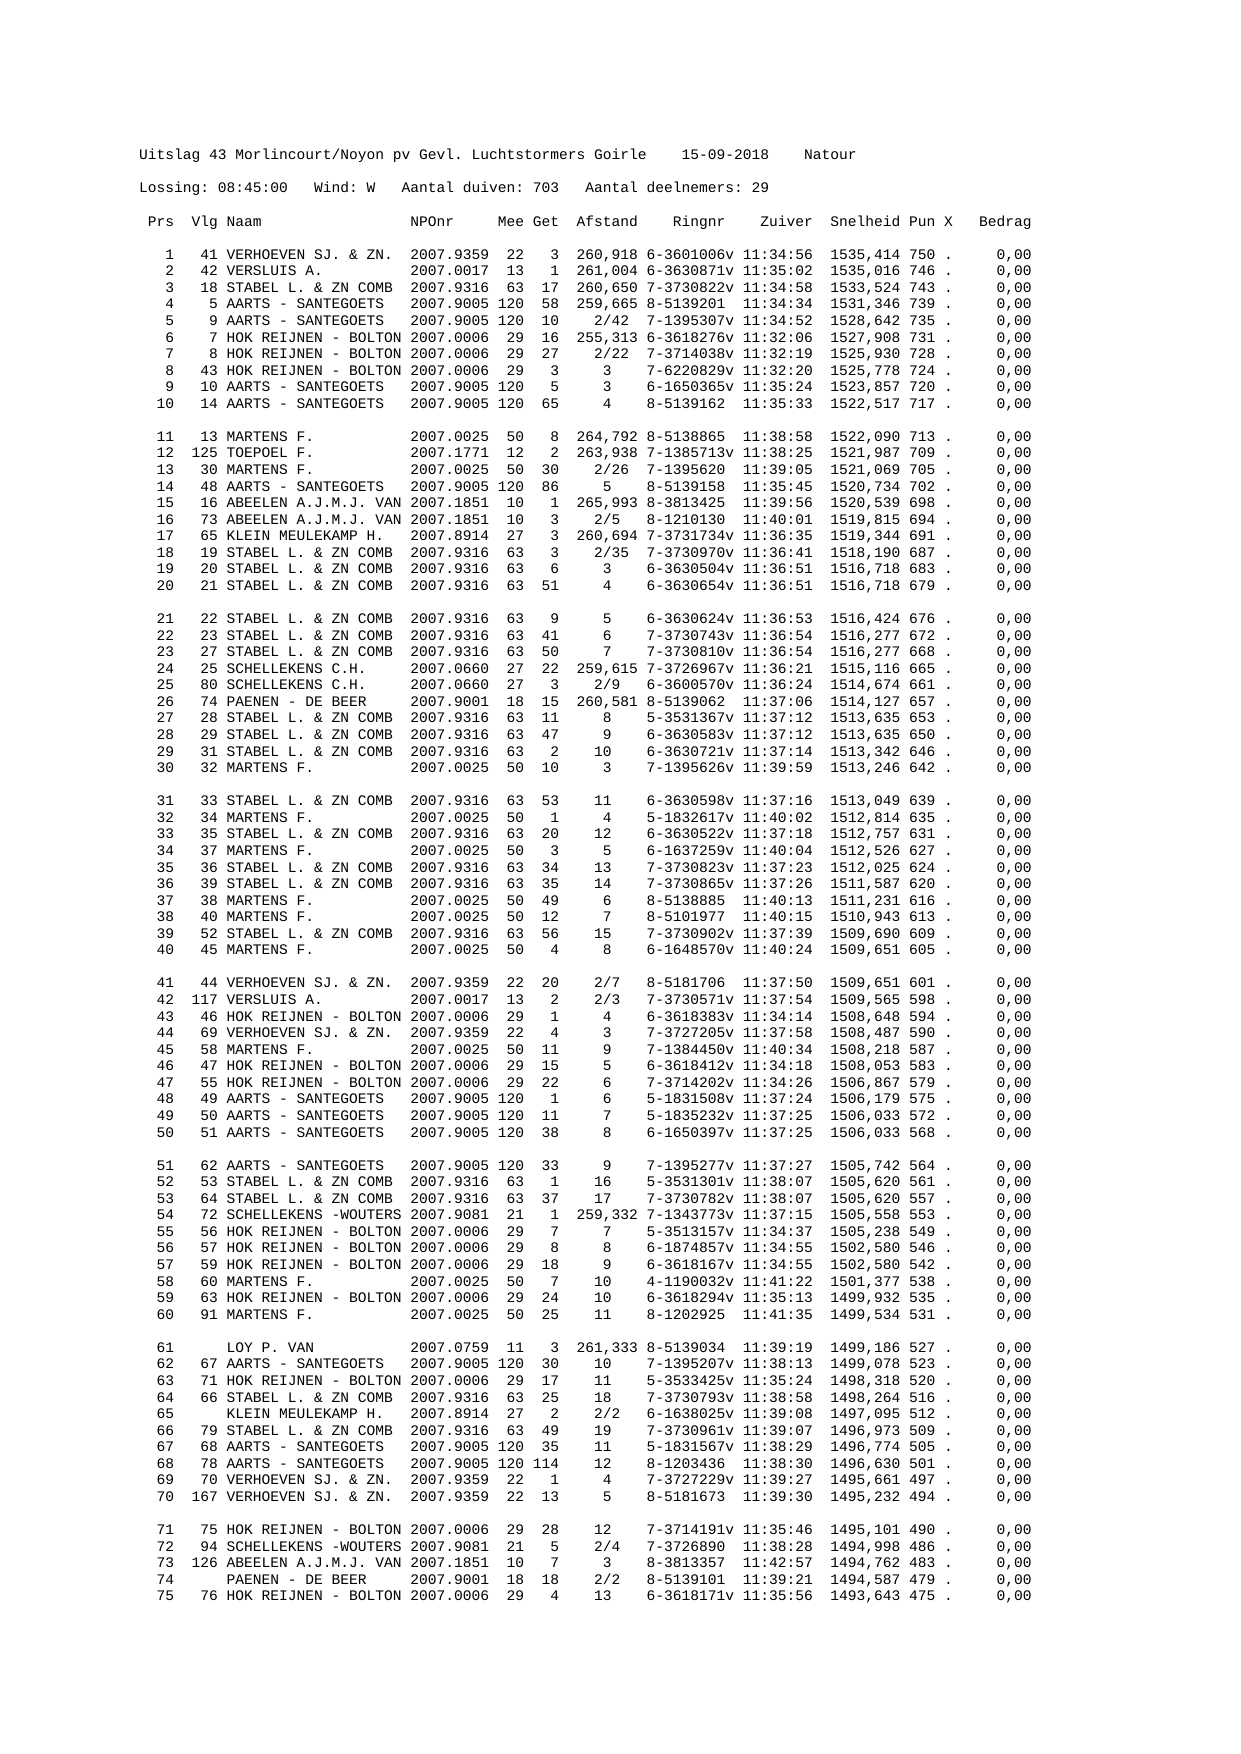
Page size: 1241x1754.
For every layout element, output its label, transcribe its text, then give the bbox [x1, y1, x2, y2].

text 32 34 MARTENS F. 2007.0025 50 1 4 5-1832617v 11:40:02 1512,814 635 . 0,00 [139, 810, 1101, 827]
text 41 44 VERHOEVEN SJ. & ZN. 2007.9359 22 20 2/7 8-5181706 11:37:50 1509,651 601 . 0,00 [139, 976, 1101, 992]
text 66 79 STABEL L. & ZN COMB 2007.9316 63 49 19 7-3730961v 11:39:07 1496,973 509 . 0,00 [139, 1423, 1101, 1439]
text 10 14 AARTS - SANTEGOETS 2007.9005 120 65 4 8-5139162 11:35:33 1522,517 717 . 0,00 [139, 396, 1101, 413]
text Lossing: 08:45:00 Wind: W Aantal duiven: 703 Aantal deelnemers: 29 [139, 181, 1101, 197]
text 56 57 HOK REIJNEN - BOLTON 2007.0006 29 8 8 6-1874857v 11:34:55 1502,580 546 . 0,00 [139, 1241, 1101, 1257]
text 19 20 STABEL L. & ZN COMB 2007.9316 63 6 3 6-3630504v 11:36:51 1516,718 683 . 0,00 [139, 562, 1101, 578]
text 29 31 STABEL L. & ZN COMB 2007.9316 63 2 10 6-3630721v 11:37:14 1513,342 646 . 0,00 [139, 744, 1101, 760]
text 17 65 KLEIN MEULEKAMP H. 2007.8914 27 3 260,694 7-3731734v 11:36:35 1519,344 691 . 0,00 [139, 528, 1101, 545]
text 61 LOY P. VAN 2007.0759 11 3 261,333 8-5139034 11:39:19 1499,186 527 . 0,00 [139, 1340, 1101, 1357]
text 46 47 HOK REIJNEN - BOLTON 2007.0006 29 15 5 6-3618412v 11:34:18 1508,053 583 . 0,00 [139, 1058, 1101, 1075]
text 20 21 STABEL L. & ZN COMB 2007.9316 63 51 4 6-3630654v 11:36:51 1516,718 679 . 0,00 [139, 578, 1101, 595]
text 49 50 AARTS - SANTEGOETS 2007.9005 120 11 7 5-1835232v 11:37:25 1506,033 572 . 0,00 [139, 1108, 1101, 1125]
text 18 19 STABEL L. & ZN COMB 2007.9316 63 3 2/35 7-3730970v 11:36:41 1518,190 687 . 0,00 [139, 545, 1101, 562]
text 43 46 HOK REIJNEN - BOLTON 2007.0006 29 1 4 6-3618383v 11:34:14 1508,648 594 . 0,00 [139, 1009, 1101, 1025]
text 27 28 STABEL L. & ZN COMB 2007.9316 63 11 8 5-3531367v 11:37:12 1513,635 653 . 0,00 [139, 711, 1101, 727]
text 72 94 SCHELLEKENS -WOUTERS 2007.9081 21 5 2/4 7-3726890 11:38:28 1494,998 486 . 0,00 [139, 1539, 1101, 1555]
text 23 27 STABEL L. & ZN COMB 2007.9316 63 50 7 7-3730810v 11:36:54 1516,277 668 . 0,00 [139, 644, 1101, 661]
text Uitslag 43 Morlincourt/Noyon pv Gevl. Luchtstormers Goirle 15-09-2018 Natour [139, 148, 1101, 164]
text 64 66 STABEL L. & ZN COMB 2007.9316 63 25 18 7-3730793v 11:38:58 1498,264 516 . 0,00 [139, 1390, 1101, 1406]
text 40 45 MARTENS F. 2007.0025 50 4 8 6-1648570v 11:40:24 1509,651 605 . 0,00 [139, 943, 1101, 959]
text 52 53 STABEL L. & ZN COMB 2007.9316 63 1 16 5-3531301v 11:38:07 1505,620 561 . 0,00 [139, 1174, 1101, 1191]
text 65 KLEIN MEULEKAMP H. 2007.8914 27 2 2/2 6-1638025v 11:39:08 1497,095 512 . 0,00 [139, 1406, 1101, 1423]
text 15 16 ABEELEN A.J.M.J. VAN 2007.1851 10 1 265,993 8-3813425 11:39:56 1520,539 698 . 0,00 [139, 495, 1101, 512]
text Prs Vlg Naam NPOnr Mee Get Afstand Ringnr Zuiver Snelheid Pun X Bedrag [139, 214, 1101, 230]
text 48 49 AARTS - SANTEGOETS 2007.9005 120 1 6 5-1831508v 11:37:24 1506,179 575 . 0,00 [139, 1092, 1101, 1108]
text 3 18 STABEL L. & ZN COMB 2007.9316 63 17 260,650 7-3730822v 11:34:58 1533,524 743 . 0,00 [139, 280, 1101, 297]
text 12 125 TOEPOEL F. 2007.1771 12 2 263,938 7-1385713v 11:38:25 1521,987 709 . 0,00 [139, 446, 1101, 462]
text 35 36 STABEL L. & ZN COMB 2007.9316 63 34 13 7-3730823v 11:37:23 1512,025 624 . 0,00 [139, 860, 1101, 876]
text 9 10 AARTS - SANTEGOETS 2007.9005 120 5 3 6-1650365v 11:35:24 1523,857 720 . 0,00 [139, 379, 1101, 396]
text 11 13 MARTENS F. 2007.0025 50 8 264,792 8-5138865 11:38:58 1522,090 713 . 0,00 [139, 429, 1101, 446]
text 6 7 HOK REIJNEN - BOLTON 2007.0006 29 16 255,313 6-3618276v 11:32:06 1527,908 731 . 0,00 [139, 330, 1101, 346]
text 38 40 MARTENS F. 2007.0025 50 12 7 8-5101977 11:40:15 1510,943 613 . 0,00 [139, 909, 1101, 926]
text 34 37 MARTENS F. 2007.0025 50 3 5 6-1637259v 11:40:04 1512,526 627 . 0,00 [139, 843, 1101, 860]
text 37 38 MARTENS F. 2007.0025 50 49 6 8-5138885 11:40:13 1511,231 616 . 0,00 [139, 893, 1101, 909]
text 45 58 MARTENS F. 2007.0025 50 11 9 7-1384450v 11:40:34 1508,218 587 . 0,00 [139, 1042, 1101, 1058]
text 42 117 VERSLUIS A. 2007.0017 13 2 2/3 7-3730571v 11:37:54 1509,565 598 . 0,00 [139, 992, 1101, 1009]
text 13 30 MARTENS F. 2007.0025 50 30 2/26 7-1395620 11:39:05 1521,069 705 . 0,00 [139, 462, 1101, 479]
text 24 25 SCHELLEKENS C.H. 2007.0660 27 22 259,615 7-3726967v 11:36:21 1515,116 665 . 0,00 [139, 661, 1101, 678]
text 62 67 AARTS - SANTEGOETS 2007.9005 120 30 10 7-1395207v 11:38:13 1499,078 523 . 0,00 [139, 1357, 1101, 1373]
text 59 63 HOK REIJNEN - BOLTON 2007.0006 29 24 10 6-3618294v 11:35:13 1499,932 535 . 0,00 [139, 1290, 1101, 1307]
text 63 71 HOK REIJNEN - BOLTON 2007.0006 29 17 11 5-3533425v 11:35:24 1498,318 520 . 0,00 [139, 1373, 1101, 1390]
text 73 126 ABEELEN A.J.M.J. VAN 2007.1851 10 7 3 8-3813357 11:42:57 1494,762 483 . 0,00 [139, 1555, 1101, 1572]
text 44 69 VERHOEVEN SJ. & ZN. 2007.9359 22 4 3 7-3727205v 11:37:58 1508,487 590 . 0,00 [139, 1025, 1101, 1042]
text 33 35 STABEL L. & ZN COMB 2007.9316 63 20 12 6-3630522v 11:37:18 1512,757 631 . 0,00 [139, 827, 1101, 843]
text 71 75 HOK REIJNEN - BOLTON 2007.0006 29 28 12 7-3714191v 11:35:46 1495,101 490 . 0,00 [139, 1522, 1101, 1539]
text 8 43 HOK REIJNEN - BOLTON 2007.0006 29 3 3 7-6220829v 11:32:20 1525,778 724 . 0,00 [139, 363, 1101, 379]
text 57 59 HOK REIJNEN - BOLTON 2007.0006 29 18 9 6-3618167v 11:34:55 1502,580 542 . 0,00 [139, 1257, 1101, 1274]
text 69 70 VERHOEVEN SJ. & ZN. 2007.9359 22 1 4 7-3727229v 11:39:27 1495,661 497 . 0,00 [139, 1473, 1101, 1489]
text 4 5 AARTS - SANTEGOETS 2007.9005 120 58 259,665 8-5139201 11:34:34 1531,346 739 . 0,00 [139, 297, 1101, 313]
text 39 52 STABEL L. & ZN COMB 2007.9316 63 56 15 7-3730902v 11:37:39 1509,690 609 . 0,00 [139, 926, 1101, 943]
text 60 91 MARTENS F. 2007.0025 50 25 11 8-1202925 11:41:35 1499,534 531 . 0,00 [139, 1307, 1101, 1323]
text 54 72 SCHELLEKENS -WOUTERS 2007.9081 21 1 259,332 7-1343773v 11:37:15 1505,558 553 . 0,00 [139, 1208, 1101, 1224]
text 26 74 PAENEN - DE BEER 2007.9001 18 15 260,581 8-5139062 11:37:06 1514,127 657 . 0,00 [139, 694, 1101, 711]
text 67 68 AARTS - SANTEGOETS 2007.9005 120 35 11 5-1831567v 11:38:29 1496,774 505 . 0,00 [139, 1439, 1101, 1456]
text 31 33 STABEL L. & ZN COMB 2007.9316 63 53 11 6-3630598v 11:37:16 1513,049 639 . 0,00 [139, 793, 1101, 810]
text 25 80 SCHELLEKENS C.H. 2007.0660 27 3 2/9 6-3600570v 11:36:24 1514,674 661 . 0,00 [139, 678, 1101, 694]
text 14 48 AARTS - SANTEGOETS 2007.9005 120 86 5 8-5139158 11:35:45 1520,734 702 . 0,00 [139, 479, 1101, 495]
text 50 51 AARTS - SANTEGOETS 2007.9005 120 38 8 6-1650397v 11:37:25 1506,033 568 . 0,00 [139, 1125, 1101, 1141]
text 53 64 STABEL L. & ZN COMB 2007.9316 63 37 17 7-3730782v 11:38:07 1505,620 557 . 0,00 [139, 1191, 1101, 1208]
text 21 22 STABEL L. & ZN COMB 2007.9316 63 9 5 6-3630624v 11:36:53 1516,424 676 . 0,00 [139, 611, 1101, 628]
text 74 PAENEN - DE BEER 2007.9001 18 18 2/2 8-5139101 11:39:21 1494,587 479 . 0,00 [139, 1572, 1101, 1588]
text 7 8 HOK REIJNEN - BOLTON 2007.0006 29 27 2/22 7-3714038v 11:32:19 1525,930 728 . 0,00 [139, 346, 1101, 363]
text 28 29 STABEL L. & ZN COMB 2007.9316 63 47 9 6-3630583v 11:37:12 1513,635 650 . 0,00 [139, 727, 1101, 744]
text 51 62 AARTS - SANTEGOETS 2007.9005 120 33 9 7-1395277v 11:37:27 1505,742 564 . 0,00 [139, 1158, 1101, 1174]
text 36 39 STABEL L. & ZN COMB 2007.9316 63 35 14 7-3730865v 11:37:26 1511,587 620 . 0,00 [139, 876, 1101, 893]
text 75 76 HOK REIJNEN - BOLTON 2007.0006 29 4 13 6-3618171v 11:35:56 1493,643 475 . 0,00 [139, 1588, 1101, 1605]
text 68 78 AARTS - SANTEGOETS 2007.9005 120 114 12 8-1203436 11:38:30 1496,630 501 . 0,00 [139, 1456, 1101, 1473]
text 16 73 ABEELEN A.J.M.J. VAN 2007.1851 10 3 2/5 8-1210130 11:40:01 1519,815 694 . 0,00 [139, 512, 1101, 528]
text 70 167 VERHOEVEN SJ. & ZN. 2007.9359 22 13 5 8-5181673 11:39:30 1495,232 494 . 0,00 [139, 1489, 1101, 1506]
text 1 41 VERHOEVEN SJ. & ZN. 2007.9359 22 3 260,918 6-3601006v 11:34:56 1535,414 750 . 0,00 [139, 247, 1101, 263]
text 22 23 STABEL L. & ZN COMB 2007.9316 63 41 6 7-3730743v 11:36:54 1516,277 672 . 0,00 [139, 628, 1101, 644]
text 47 55 HOK REIJNEN - BOLTON 2007.0006 29 22 6 7-3714202v 11:34:26 1506,867 579 . 0,00 [139, 1075, 1101, 1092]
text 58 60 MARTENS F. 2007.0025 50 7 10 4-1190032v 11:41:22 1501,377 538 . 0,00 [139, 1274, 1101, 1290]
text 55 56 HOK REIJNEN - BOLTON 2007.0006 29 7 7 5-3513157v 11:34:37 1505,238 549 . 0,00 [139, 1224, 1101, 1241]
text 2 42 VERSLUIS A. 2007.0017 13 1 261,004 6-3630871v 11:35:02 1535,016 746 . 0,00 [139, 263, 1101, 280]
text 30 32 MARTENS F. 2007.0025 50 10 3 7-1395626v 11:39:59 1513,246 642 . 0,00 [139, 760, 1101, 777]
text 5 9 AARTS - SANTEGOETS 2007.9005 120 10 2/42 7-1395307v 11:34:52 1528,642 735 . 0,00 [139, 313, 1101, 330]
